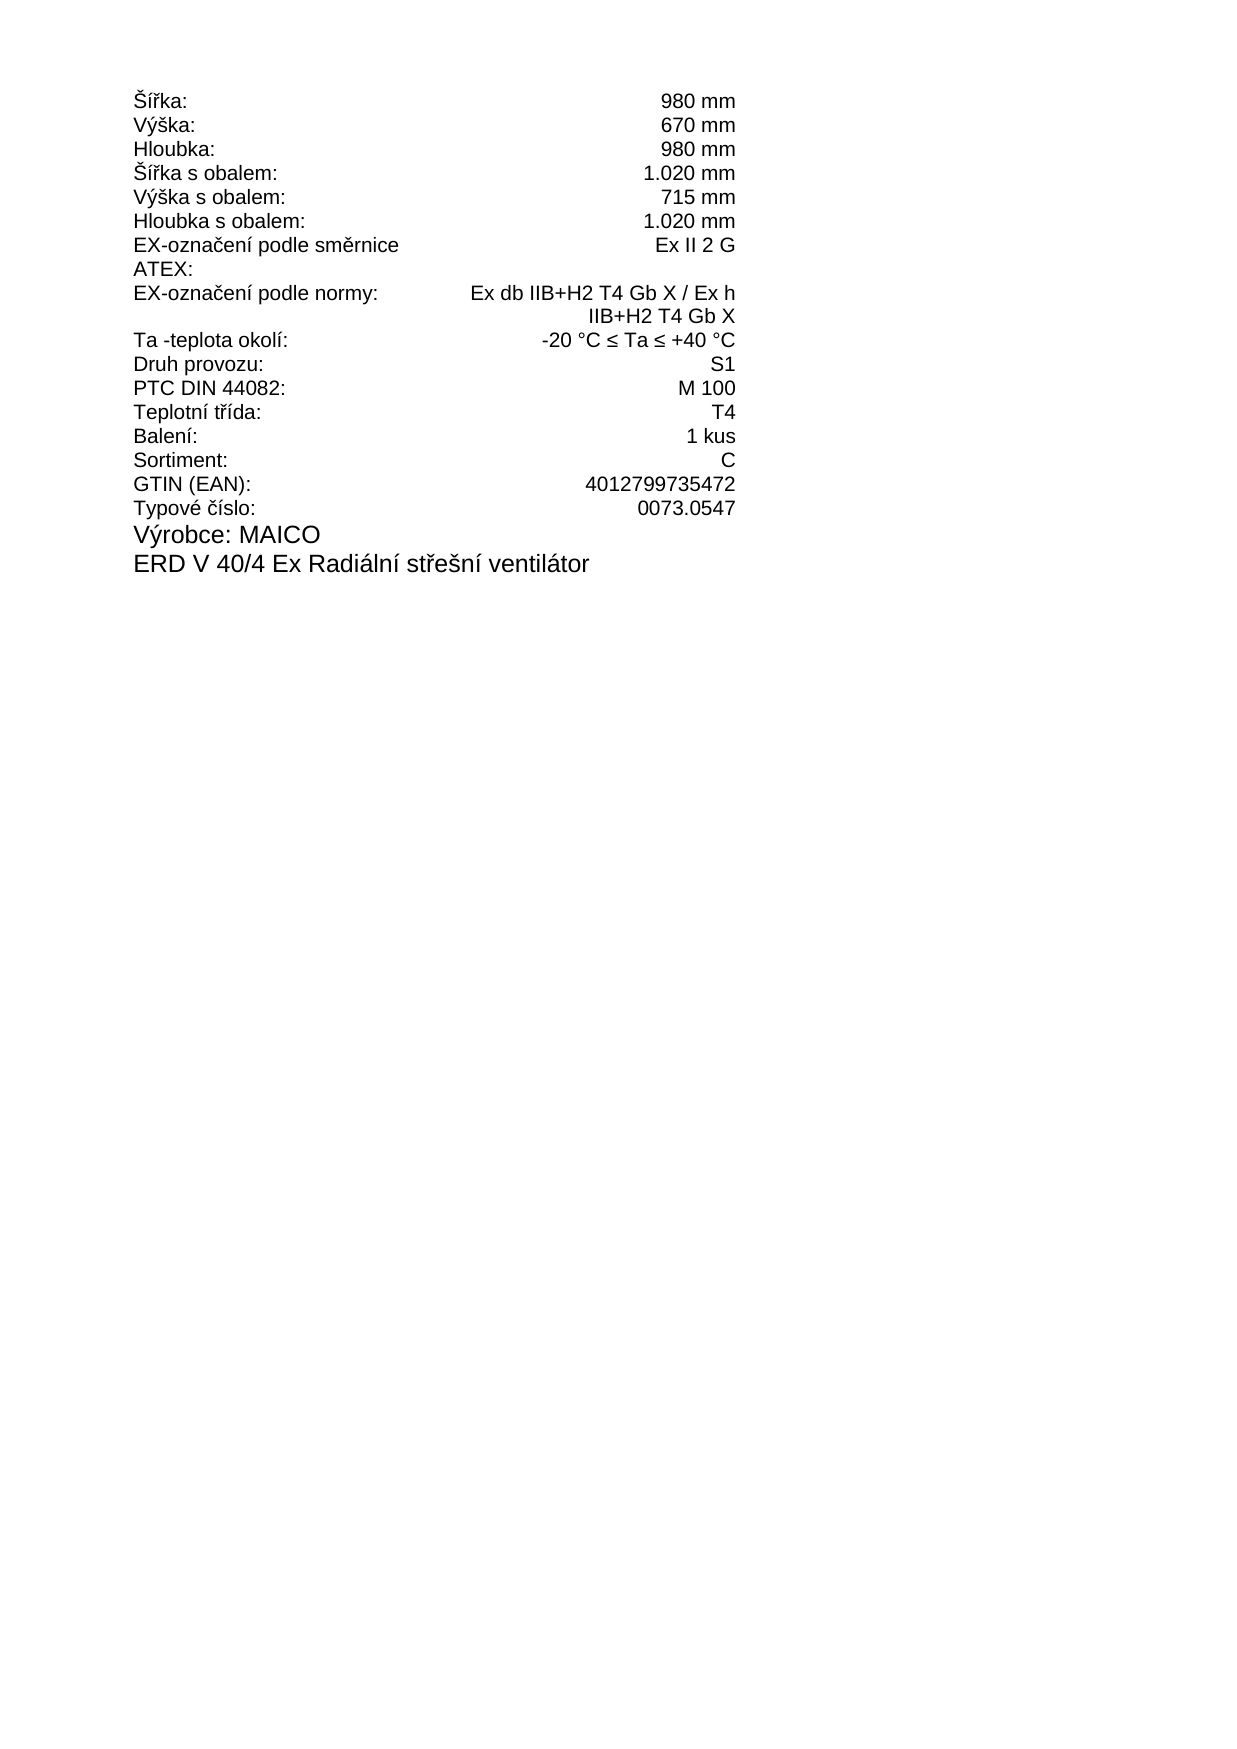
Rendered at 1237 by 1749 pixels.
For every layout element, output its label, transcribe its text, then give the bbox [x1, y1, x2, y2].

table_cell 1.020 mm [434, 209, 747, 232]
table_cell Sortiment: [122, 448, 434, 472]
table_cell S1 [434, 352, 747, 376]
table_cell C [434, 448, 747, 472]
table_cell 1 kus [434, 424, 747, 448]
text ERD V 40/4 Ex Radiální střešní ventilátor [133, 549, 1148, 577]
table_cell Hloubka s obalem: [122, 209, 434, 232]
table_cell EX-označení podle normy: [122, 280, 434, 328]
table_cell -20 °C ≤ Ta ≤ +40 °C [434, 328, 747, 352]
table_cell Ex II 2 G [434, 233, 747, 280]
table_cell Hloubka: [122, 137, 434, 161]
table_cell 980 mm [434, 137, 747, 161]
table_cell EX-označení podle směrnice ATEX: [122, 233, 434, 280]
table_cell Balení: [122, 424, 434, 448]
table_cell Šířka s obalem: [122, 161, 434, 184]
table_cell 670 mm [434, 113, 747, 137]
table_cell Druh provozu: [122, 352, 434, 376]
table_cell Ex db IIB+H2 T4 Gb X / Ex h IIB+H2 T4 Gb X [434, 280, 747, 328]
table_cell GTIN (EAN): [122, 472, 434, 496]
table_cell M 100 [434, 376, 747, 400]
text Výrobce: MAICO [133, 520, 1148, 549]
table_cell 0073.0547 [434, 496, 747, 520]
table_cell Teplotní třída: [122, 400, 434, 424]
table_cell Typové číslo: [122, 496, 434, 520]
table_cell PTC DIN 44082: [122, 376, 434, 400]
table_cell 980 mm [434, 89, 747, 113]
table_cell 4012799735472 [434, 472, 747, 496]
table_cell Ta -teplota okolí: [122, 328, 434, 352]
table_cell Výška s obalem: [122, 185, 434, 208]
table_cell Výška: [122, 113, 434, 137]
table_cell T4 [434, 400, 747, 424]
table_cell 715 mm [434, 185, 747, 208]
table_cell Šířka: [122, 89, 434, 113]
table_cell 1.020 mm [434, 161, 747, 184]
